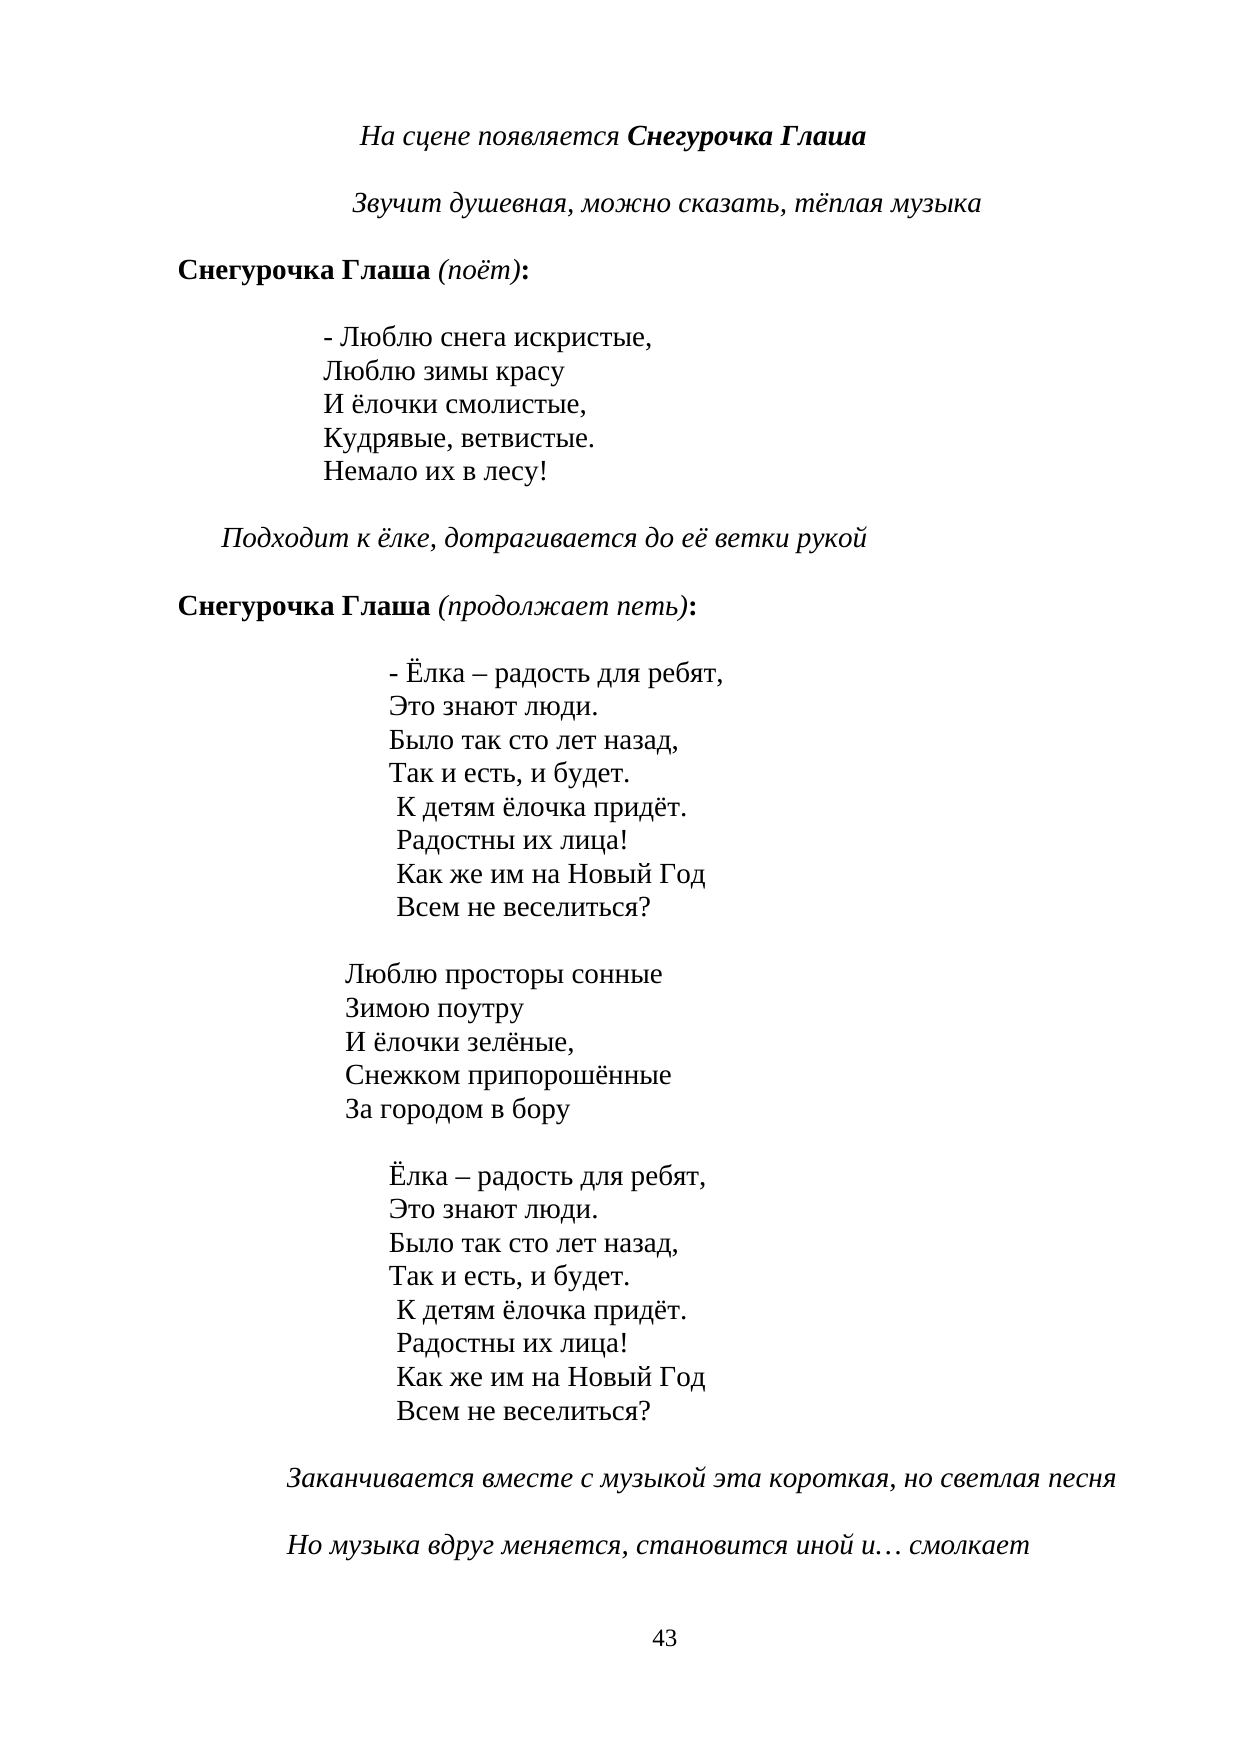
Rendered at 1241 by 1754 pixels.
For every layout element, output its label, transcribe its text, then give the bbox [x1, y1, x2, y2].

text Так и есть, и будет. [177, 1258, 1152, 1292]
text Но музыка вдруг меняется, становится иной и… смолкает [177, 1527, 1152, 1560]
text Это знают люди. [177, 1191, 1152, 1225]
text За городом в бору [177, 1091, 1152, 1124]
text Звучит душевная, можно сказать, тёплая музыка [177, 185, 1152, 219]
text Люблю просторы сонные [177, 957, 1152, 990]
text Снегурочка Глаша (продолжает петь): [177, 588, 1152, 621]
text Как же им на Новый Год [177, 856, 1152, 889]
text Всем не веселиться? [177, 1393, 1152, 1426]
text Радостны их лица! [177, 1326, 1152, 1359]
text И ёлочки зелёные, [177, 1024, 1152, 1057]
text К детям ёлочка придёт. [177, 1292, 1152, 1326]
text - Ёлка – радость для ребят, [177, 655, 1152, 688]
text - Люблю снега искристые, [177, 319, 1152, 353]
text Снегурочка Глаша (поёт): [177, 252, 1152, 286]
text И ёлочки смолистые, [177, 386, 1152, 420]
text К детям ёлочка придёт. [177, 789, 1152, 822]
text Подходит к ёлке, дотрагивается до её ветки рукой [177, 521, 1152, 554]
text Ёлка – радость для ребят, [177, 1158, 1152, 1191]
text Немало их в лесу! [177, 453, 1152, 487]
text Люблю зимы красу [177, 353, 1152, 386]
text Кудрявые, ветвистые. [177, 420, 1152, 453]
text Зимою поутру [177, 990, 1152, 1024]
text Радостны их лица! [177, 822, 1152, 856]
text Так и есть, и будет. [177, 755, 1152, 789]
text Это знают люди. [177, 688, 1152, 722]
text Заканчивается вместе с музыкой эта короткая, но светлая песня [177, 1460, 1152, 1493]
text Было так сто лет назад, [177, 722, 1152, 755]
text Было так сто лет назад, [177, 1225, 1152, 1258]
text Всем не веселиться? [177, 889, 1152, 923]
text Как же им на Новый Год [177, 1359, 1152, 1393]
text На сцене появляется Снегурочка Глаша [177, 118, 1152, 152]
text Снежком припорошённые [177, 1057, 1152, 1091]
